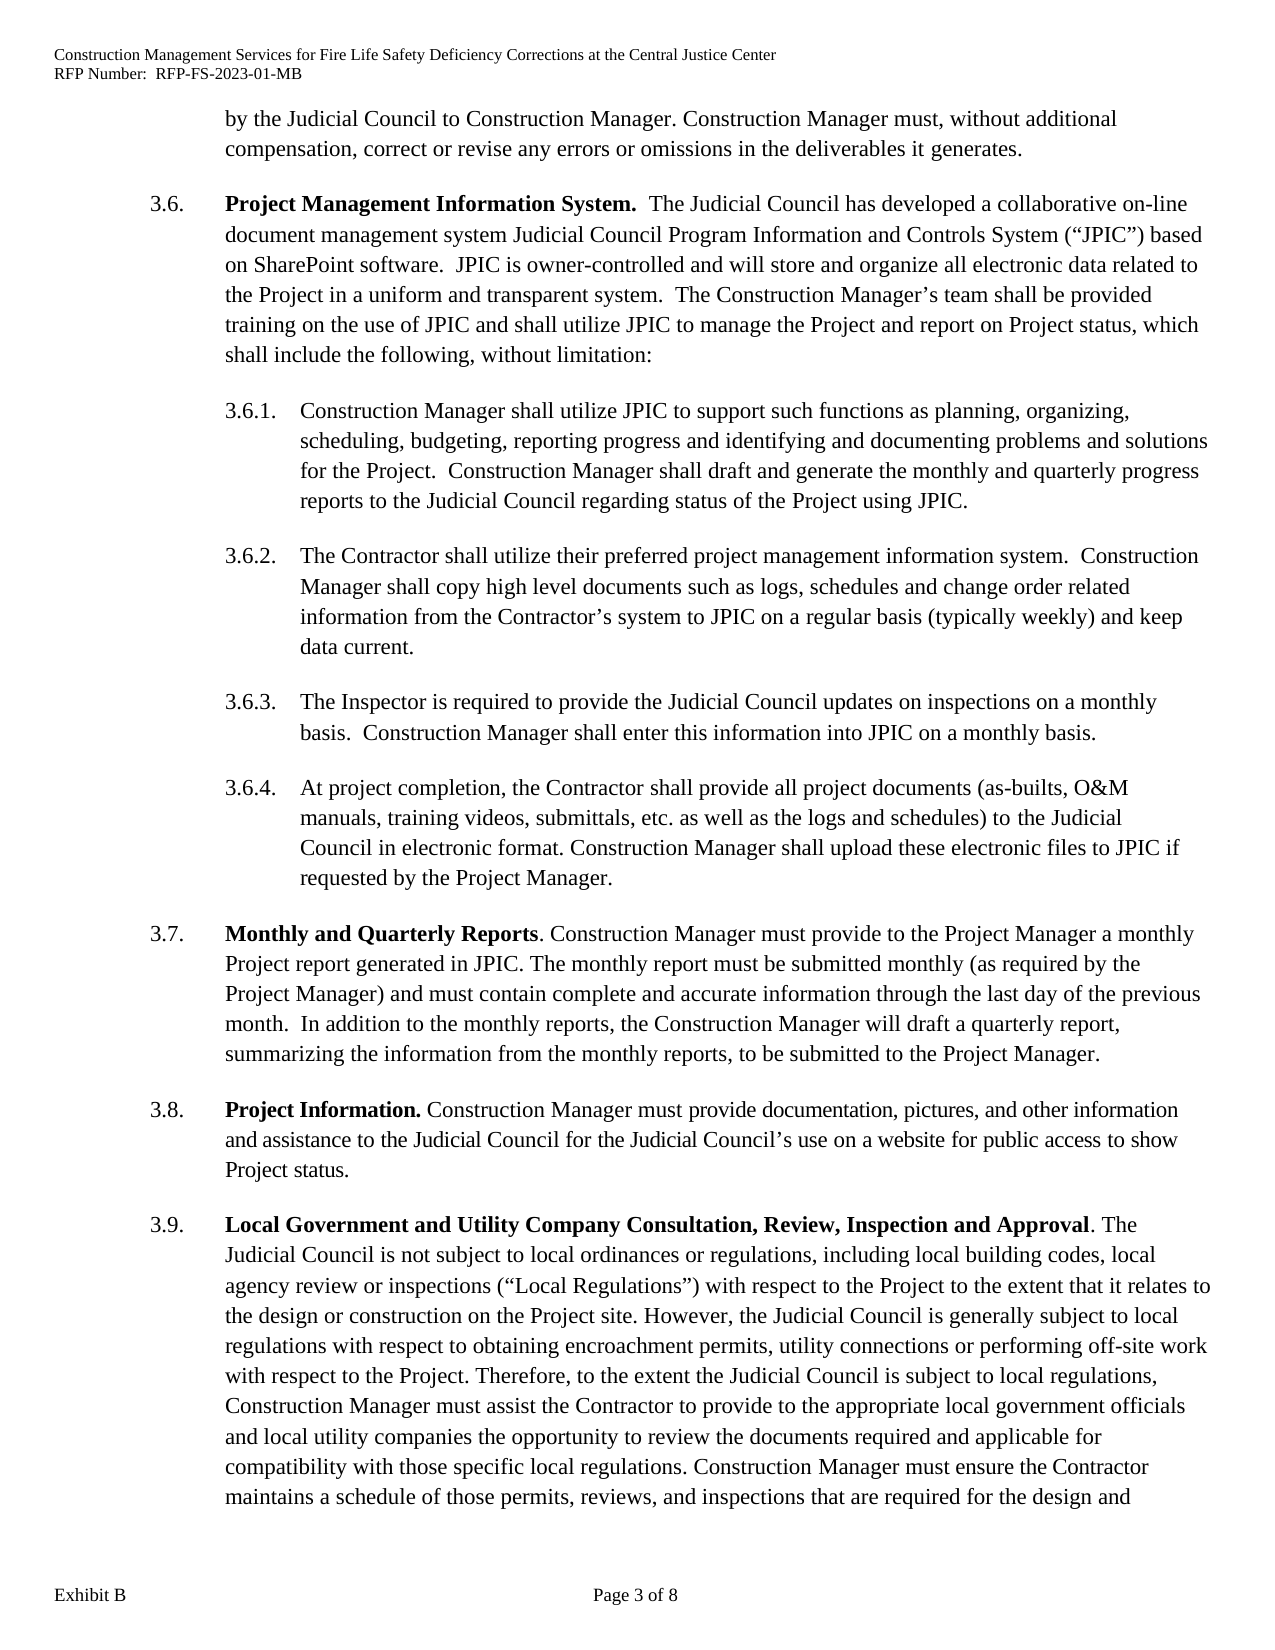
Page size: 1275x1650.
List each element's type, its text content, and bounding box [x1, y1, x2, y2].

list The Contractor shall utilize their preferred project management information system. Construction Manager shall copy high level documents such as logs, schedules and change order related information from the Contractor’s system to JPIC on a regular basis (typically weekly) and keep data current. [225, 542, 1212, 659]
list Project Information. Construction Manager must provide documentation, pictures, and other information and assistance to the Judicial Council for the Judicial Council’s use on a website for public access to show Project status. [150, 1096, 1212, 1182]
list At project completion, the Contractor shall provide all project documents (as-builts, O&M manuals, training videos, submittals, etc. as well as the logs and schedules) to the Judicial Council in electronic format. Construction Manager shall upload these electronic files to JPIC if requested by the Project Manager. [225, 774, 1212, 891]
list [150, 1211, 1212, 1509]
list Project Management Information System. The Judicial Council has developed a collaborative on-line document management system Judicial Council Program Information and Controls System (“JPIC”) based on SharePoint software. JPIC is owner-controlled and will store and organize all electronic data related to the Project in a uniform and transparent system. The Construction Manager’s team shall be provided training on the use of JPIC and shall utilize JPIC to manage the Project and report on Project status, which shall include the following, without limitation: [150, 190, 1212, 368]
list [150, 105, 1212, 162]
list Monthly and Quarterly Reports. Construction Manager must provide to the Project Manager a monthly Project report generated in JPIC. The monthly report must be submitted monthly (as required by the Project Manager) and must contain complete and accurate information through the last day of the previous month. In addition to the monthly reports, the Construction Manager will draft a quarterly report, summarizing the information from the monthly reports, to be submitted to the Project Manager. [150, 919, 1212, 1067]
list The Inspector is required to provide the Judicial Council updates on inspections on a monthly basis. Construction Manager shall enter this information into JPIC on a monthly basis. [225, 688, 1212, 745]
list Construction Manager shall utilize JPIC to support such functions as planning, organizing, scheduling, budgeting, reporting progress and identifying and documenting problems and solutions for the Project. Construction Manager shall draft and generate the monthly and quarterly progress reports to the Judicial Council regarding status of the Project using JPIC. [225, 397, 1212, 514]
